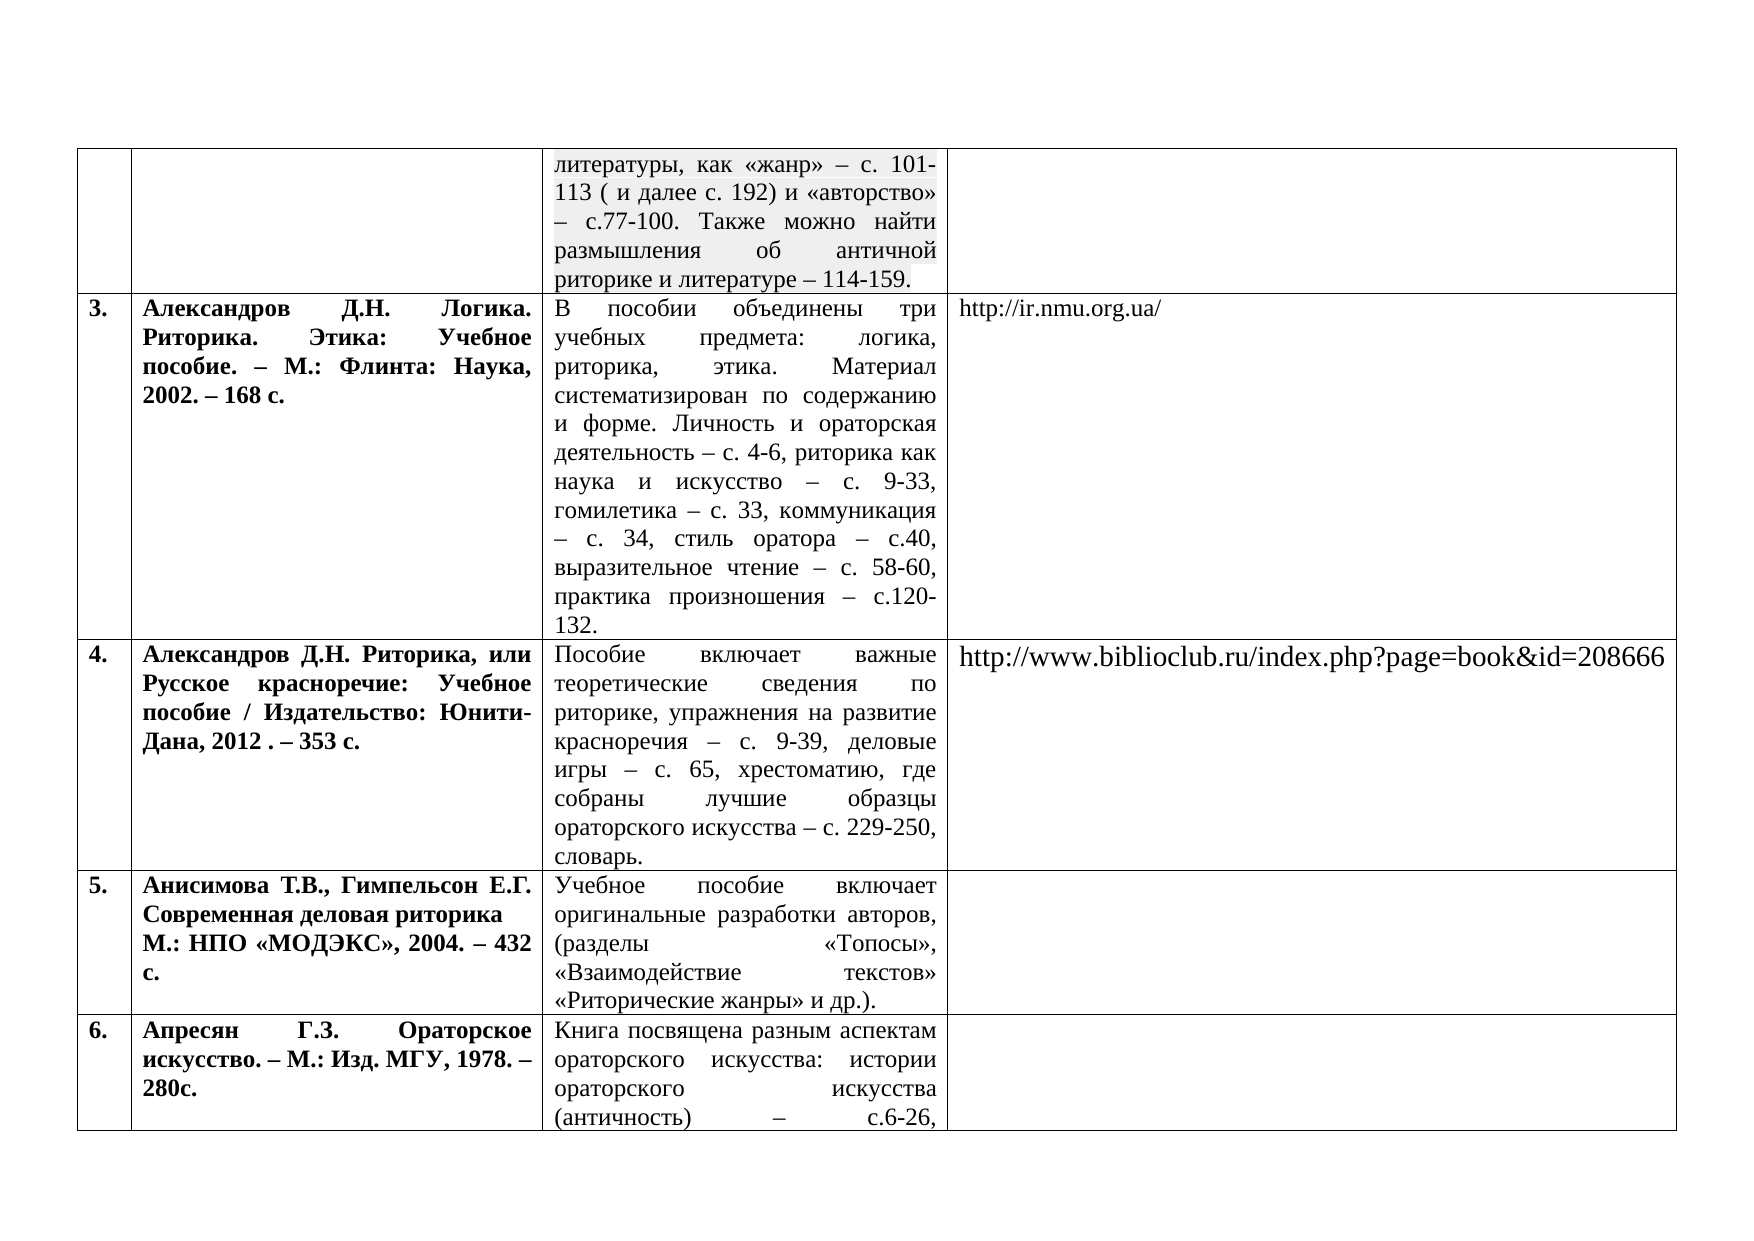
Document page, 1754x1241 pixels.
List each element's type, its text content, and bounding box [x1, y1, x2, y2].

table_cell [948, 871, 1676, 1014]
table_cell [948, 1015, 1676, 1130]
table_cell 6. [78, 1015, 131, 1130]
table_cell Анисимова Т.В., Гимпельсон Е.Г. Современная деловая риторика М.: НПО «МОДЭКС», 2004. – 432 с. [132, 871, 542, 1014]
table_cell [132, 1015, 542, 1130]
table_cell Александров Д.Н. Логика. Риторика. Этика: Учебное пособие. – М.: Флинта: Наука, 2002. – 168 с. [132, 294, 542, 638]
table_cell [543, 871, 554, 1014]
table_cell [543, 1015, 947, 1130]
table_cell 2. [78, 149, 131, 292]
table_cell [948, 149, 1676, 292]
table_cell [132, 149, 542, 292]
table_cell http://www.biblioclub.ru/index.php?page=book&id=208666 [948, 640, 1676, 869]
table_cell http://ir.nmu.org.ua/ [948, 294, 1676, 638]
table_cell 3. [78, 294, 131, 638]
table_cell 4. [78, 640, 131, 869]
table_cell Учебное пособие включает оригинальные разработки авторов, (разделы «Топосы», «Взаимодействие текстов» «Риторические жанры» и др.). [876, 871, 947, 1014]
table_cell 5. [78, 871, 131, 1014]
table_cell В пособии объединены три учебных предмета: логика, риторика, этика. Материал систематизирован по содержанию и форме. Личность и ораторская деятельность – с. 4-6, риторика как наука и искусство – с. 9-33, гомилетика – с. 33, коммуникация – с. 34, стиль оратора – с.40, выразительное чтение – с. 58-60, практика произношения – с.120-132. [543, 294, 947, 638]
table_cell Пособие включает важные теоретические сведения по риторике, упражнения на развитие красноречия – с. 9-39, деловые игры – с. 65, хрестоматию, где собраны лучшие образцы ораторского искусства – c. 229-250, словарь. [543, 640, 947, 869]
table_cell Александров Д.Н. Риторика, или Русское красноречие: Учебное пособие / Издательство: Юнити-Дана, 2012 . – 353 с. [132, 640, 542, 869]
